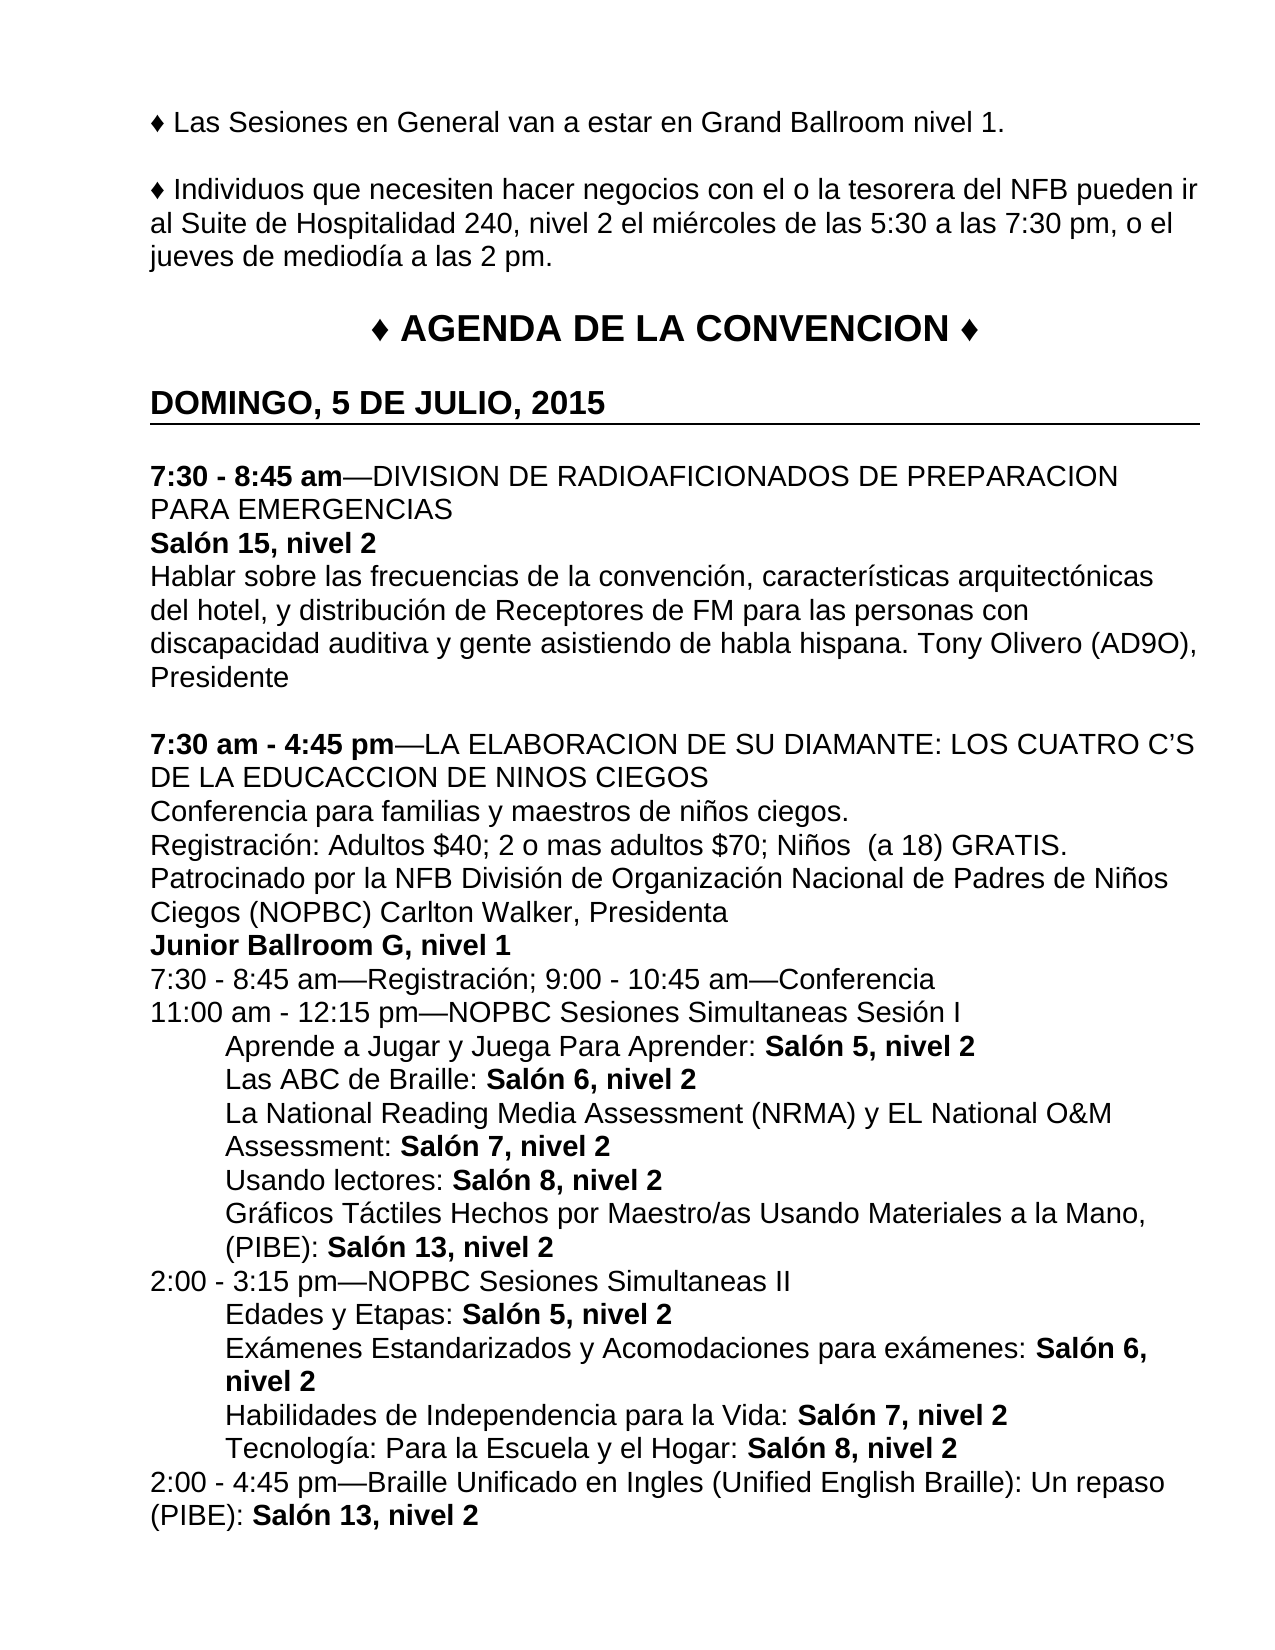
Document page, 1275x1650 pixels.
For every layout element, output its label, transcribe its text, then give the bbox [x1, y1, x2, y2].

text ♦ Las Sesiones en General van a estar en Grand Ballroom nivel 1. [150, 105, 1200, 138]
text Usando lectores: Salón 8, nivel 2 [225, 1163, 1200, 1196]
text Aprende a Jugar y Juega Para Aprender: Salón 5, nivel 2 [225, 1029, 1200, 1062]
text Patrocinado por la NFB División de Organización Nacional de Padres de Niños Ciegos (NOPBC) Carlton Walker, Presidenta [150, 861, 1200, 928]
subtitle DOMINGO, 5 DE JULIO, 2015 [150, 383, 1200, 423]
text 7:30 - 8:45 am—DIVISION DE RADIOAFICIONADOS DE PREPARACION PARA EMERGENCIAS [150, 458, 1200, 526]
text Exámenes Estandarizados y Acomodaciones para exámenes: Salón 6, nivel 2 [225, 1331, 1200, 1398]
text Junior Ballroom G, nivel 1 7:30 - 8:45 am—Registración; 9:00 - 10:45 am—Conferencia [150, 928, 1200, 995]
text Salón 15, nivel 2 Hablar sobre las frecuencias de la convención, características arquitectónicas del hotel, y distribución de Receptores de FM para las personas con discapacidad auditiva y gente asistiendo de habla hispana. Tony Olivero (AD9O), Presidente [150, 526, 1200, 693]
text Registración: Adultos $40; 2 o mas adultos $70; Niños (a 18) GRATIS. [150, 827, 1200, 861]
text ♦ Individuos que necesiten hacer negocios con el o la tesorera del NFB pueden ir al Suite de Hospitalidad 240, nivel 2 el miércoles de las 5:30 a las 7:30 pm, o el jueves de mediodía a las 2 pm. [150, 172, 1200, 273]
text Las ABC de Braille: Salón 6, nivel 2 [225, 1062, 1200, 1096]
text Conferencia para familias y maestros de niños ciegos. [150, 794, 1200, 827]
text La National Reading Media Assessment (NRMA) y EL National O&M Assessment: Salón 7, nivel 2 [225, 1096, 1200, 1163]
text 7:30 am - 4:45 pm—LA ELABORACION DE SU DIAMANTE: LOS CUATRO C’S DE LA EDUCACCION DE NINOS CIEGOS [150, 727, 1200, 794]
text Gráficos Táctiles Hechos por Maestro/as Usando Materiales a la Mano, (PIBE): Salón 13, nivel 2 [225, 1196, 1200, 1263]
text 11:00 am - 12:15 pm—NOPBC Sesiones Simultaneas Sesión I [150, 995, 1200, 1029]
subtitle ♦ AGENDA DE LA CONVENCION ♦ [150, 306, 1200, 349]
text Edades y Etapas: Salón 5, nivel 2 [225, 1297, 1200, 1331]
text 2:00 - 3:15 pm—NOPBC Sesiones Simultaneas II [150, 1263, 1200, 1297]
text 2:00 - 4:45 pm—Braille Unificado en Ingles (Unified English Braille): Un repaso (PIBE): Salón 13, nivel 2 [150, 1465, 1200, 1532]
text Tecnología: Para la Escuela y el Hogar: Salón 8, nivel 2 [225, 1431, 1200, 1465]
text Habilidades de Independencia para la Vida: Salón 7, nivel 2 [225, 1398, 1200, 1431]
